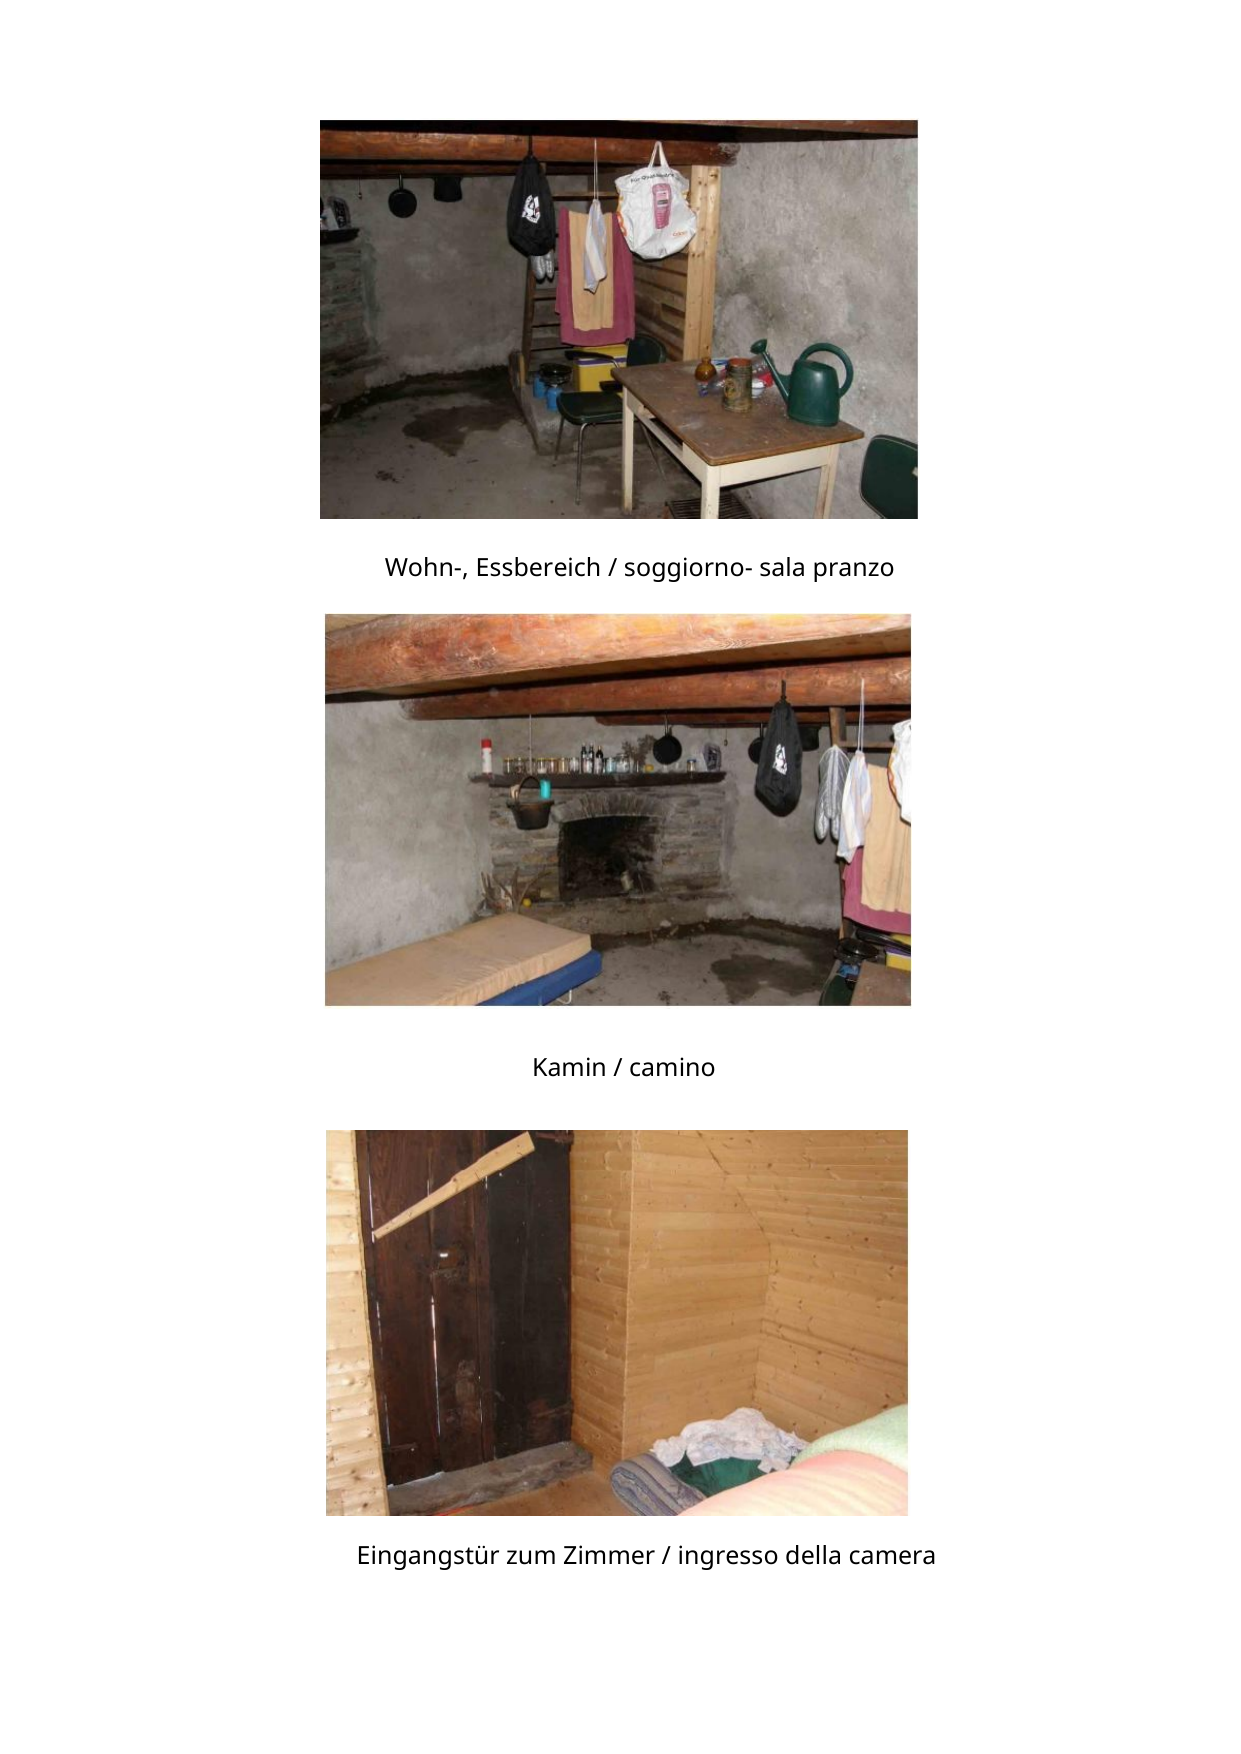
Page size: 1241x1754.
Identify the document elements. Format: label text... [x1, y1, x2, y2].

text Kamin / camino [532, 1049, 1154, 1083]
text Eingangstür zum Zimmer / ingresso della camera [356, 1538, 1154, 1572]
picture [323, 613, 912, 1009]
picture [326, 1130, 911, 1516]
text Wohn-, Essbereich / soggiorno- sala pranzo [384, 550, 1154, 584]
picture [320, 118, 920, 519]
